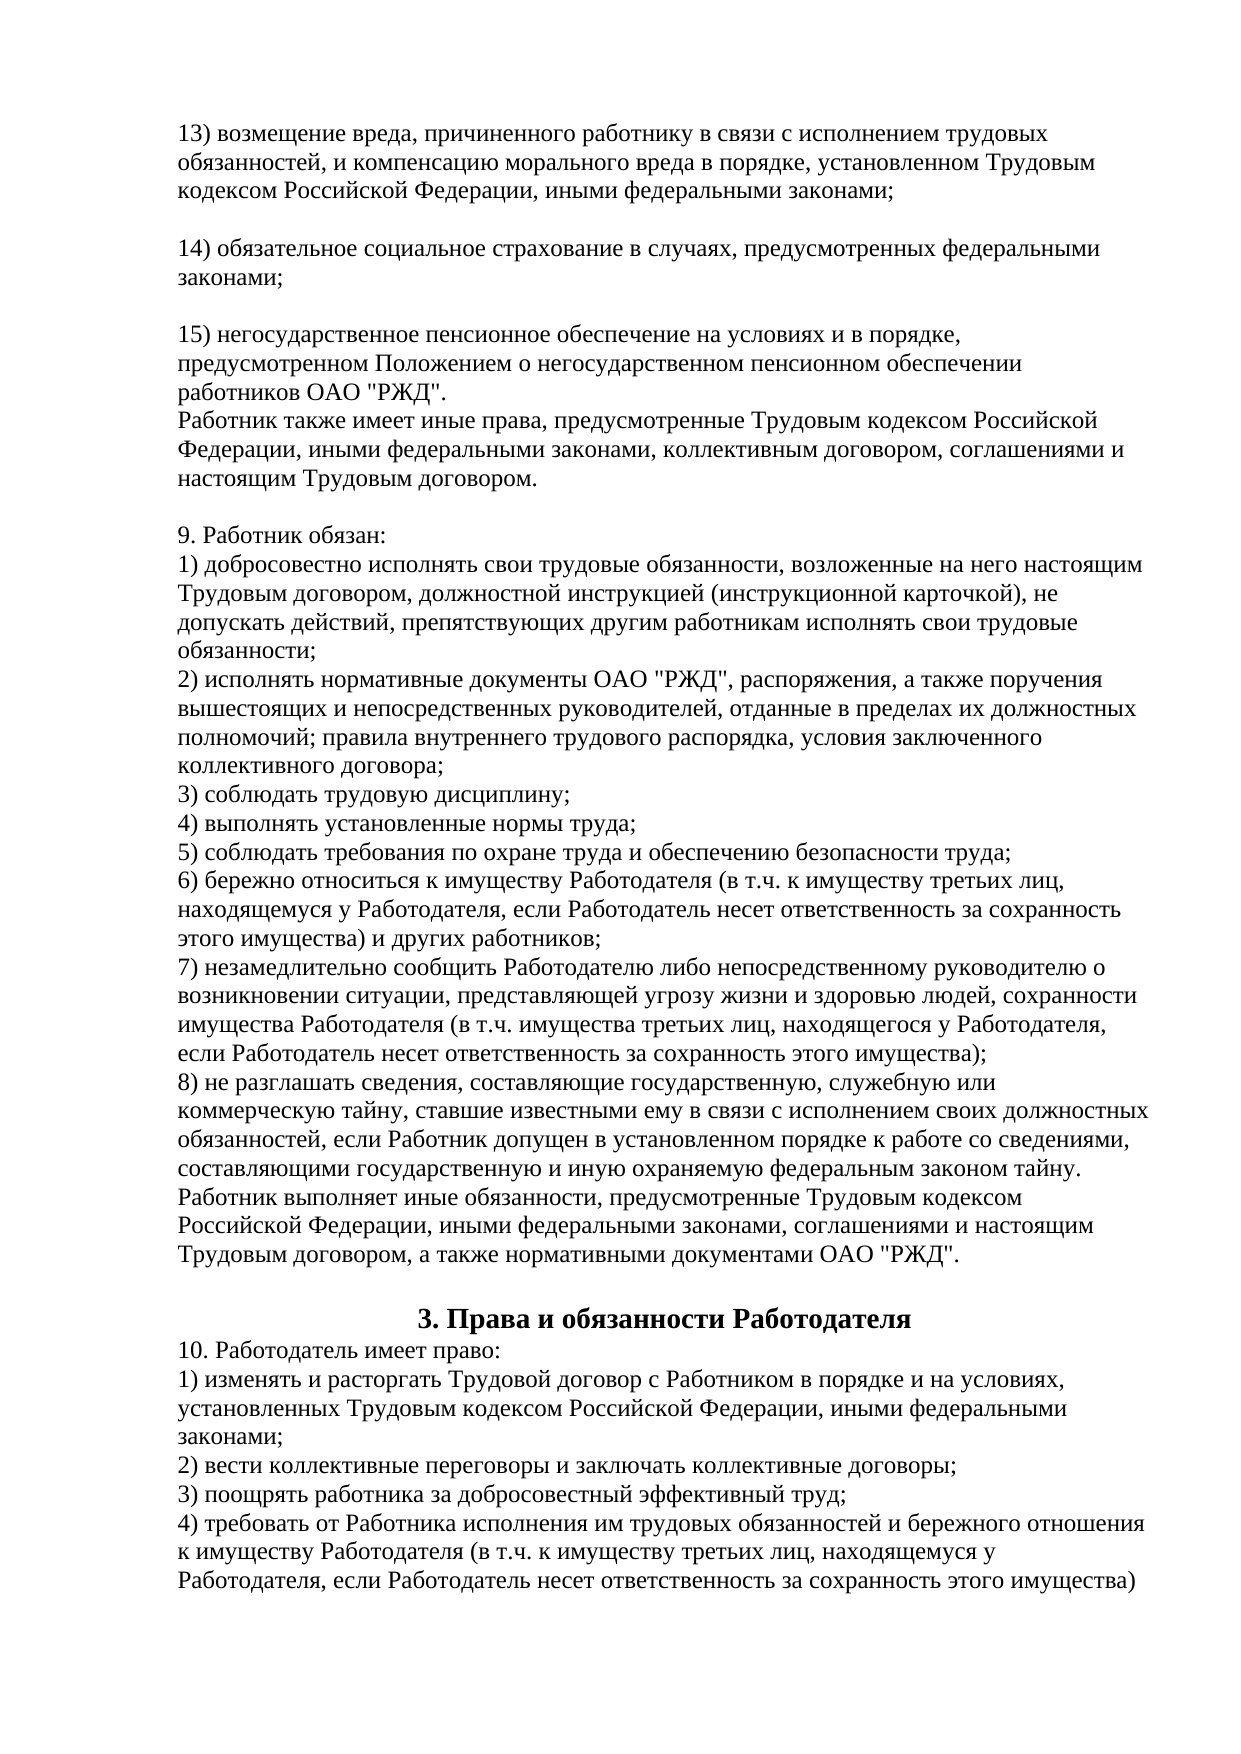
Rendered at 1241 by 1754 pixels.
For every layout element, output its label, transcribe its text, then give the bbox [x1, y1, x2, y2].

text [177, 1508, 1152, 1594]
text 1) добросовестно исполнять свои трудовые обязанности, возложенные на него настоящим Трудовым договором, должностной инструкцией (инструкционной карточкой), не допускать действий, препятствующих другим работникам исполнять свои трудовые обязанности; [177, 549, 1152, 664]
text 10. Работодатель имеет право: [177, 1335, 1152, 1364]
text 14) обязательное социальное страхование в случаях, предусмотренных федеральными законами; [177, 233, 1152, 291]
text Работник также имеет иные права, предусмотренные Трудовым кодексом Российской Федерации, иными федеральными законами, коллективным договором, соглашениями и настоящим Трудовым договором. [177, 406, 1152, 492]
text 3) поощрять работника за добросовестный эффективный труд; [177, 1479, 1152, 1508]
text 13) возмещение вреда, причиненного работнику в связи с исполнением трудовых обязанностей, и компенсацию морального вреда в порядке, установленном Трудовым кодексом Российской Федерации, иными федеральными законами; [177, 118, 1152, 204]
text 4) выполнять установленные нормы труда; [177, 808, 1152, 837]
text 6) бережно относиться к имуществу Работодателя (в т.ч. к имуществу третьих лиц, находящемуся у Работодателя, если Работодатель несет ответственность за сохранность этого имущества) и других работников; [177, 866, 1152, 952]
text Работник выполняет иные обязанности, предусмотренные Трудовым кодексом Российской Федерации, иными федеральными законами, соглашениями и настоящим Трудовым договором, а также нормативными документами ОАО "РЖД". [177, 1182, 1152, 1268]
text 2) вести коллективные переговоры и заключать коллективные договоры; [177, 1450, 1152, 1479]
text 15) негосударственное пенсионное обеспечение на условиях и в порядке, предусмотренном Положением о негосударственном пенсионном обеспечении работников ОАО "РЖД". [177, 319, 1152, 406]
text 2) исполнять нормативные документы ОАО "РЖД", распоряжения, а также поручения вышестоящих и непосредственных руководителей, отданные в пределах их должностных полномочий; правила внутреннего трудового распорядка, условия заключенного коллективного договора; [177, 664, 1152, 779]
text 7) незамедлительно сообщить Работодателю либо непосредственному руководителю о возникновении ситуации, представляющей угрозу жизни и здоровью людей, сохранности имущества Работодателя (в т.ч. имущества третьих лиц, находящегося у Работодателя, если Работодатель несет ответственность за сохранность этого имущества); [177, 952, 1152, 1067]
text 1) изменять и расторгать Трудовой договор с Работником в порядке и на условиях, установленных Трудовым кодексом Российской Федерации, иными федеральными законами; [177, 1364, 1152, 1450]
text 9. Работник обязан: [177, 521, 1152, 549]
text 5) соблюдать требования по охране труда и обеспечению безопасности труда; [177, 837, 1152, 866]
text 8) не разглашать сведения, составляющие государственную, служебную или коммерческую тайну, ставшие известными ему в связи с исполнением своих должностных обязанностей, если Работник допущен в установленном порядке к работе со сведениями, составляющими государственную и иную охраняемую федеральным законом тайну. [177, 1067, 1152, 1182]
text 3) соблюдать трудовую дисциплину; [177, 779, 1152, 808]
text 3. Права и обязанности Работодателя [177, 1302, 1152, 1335]
